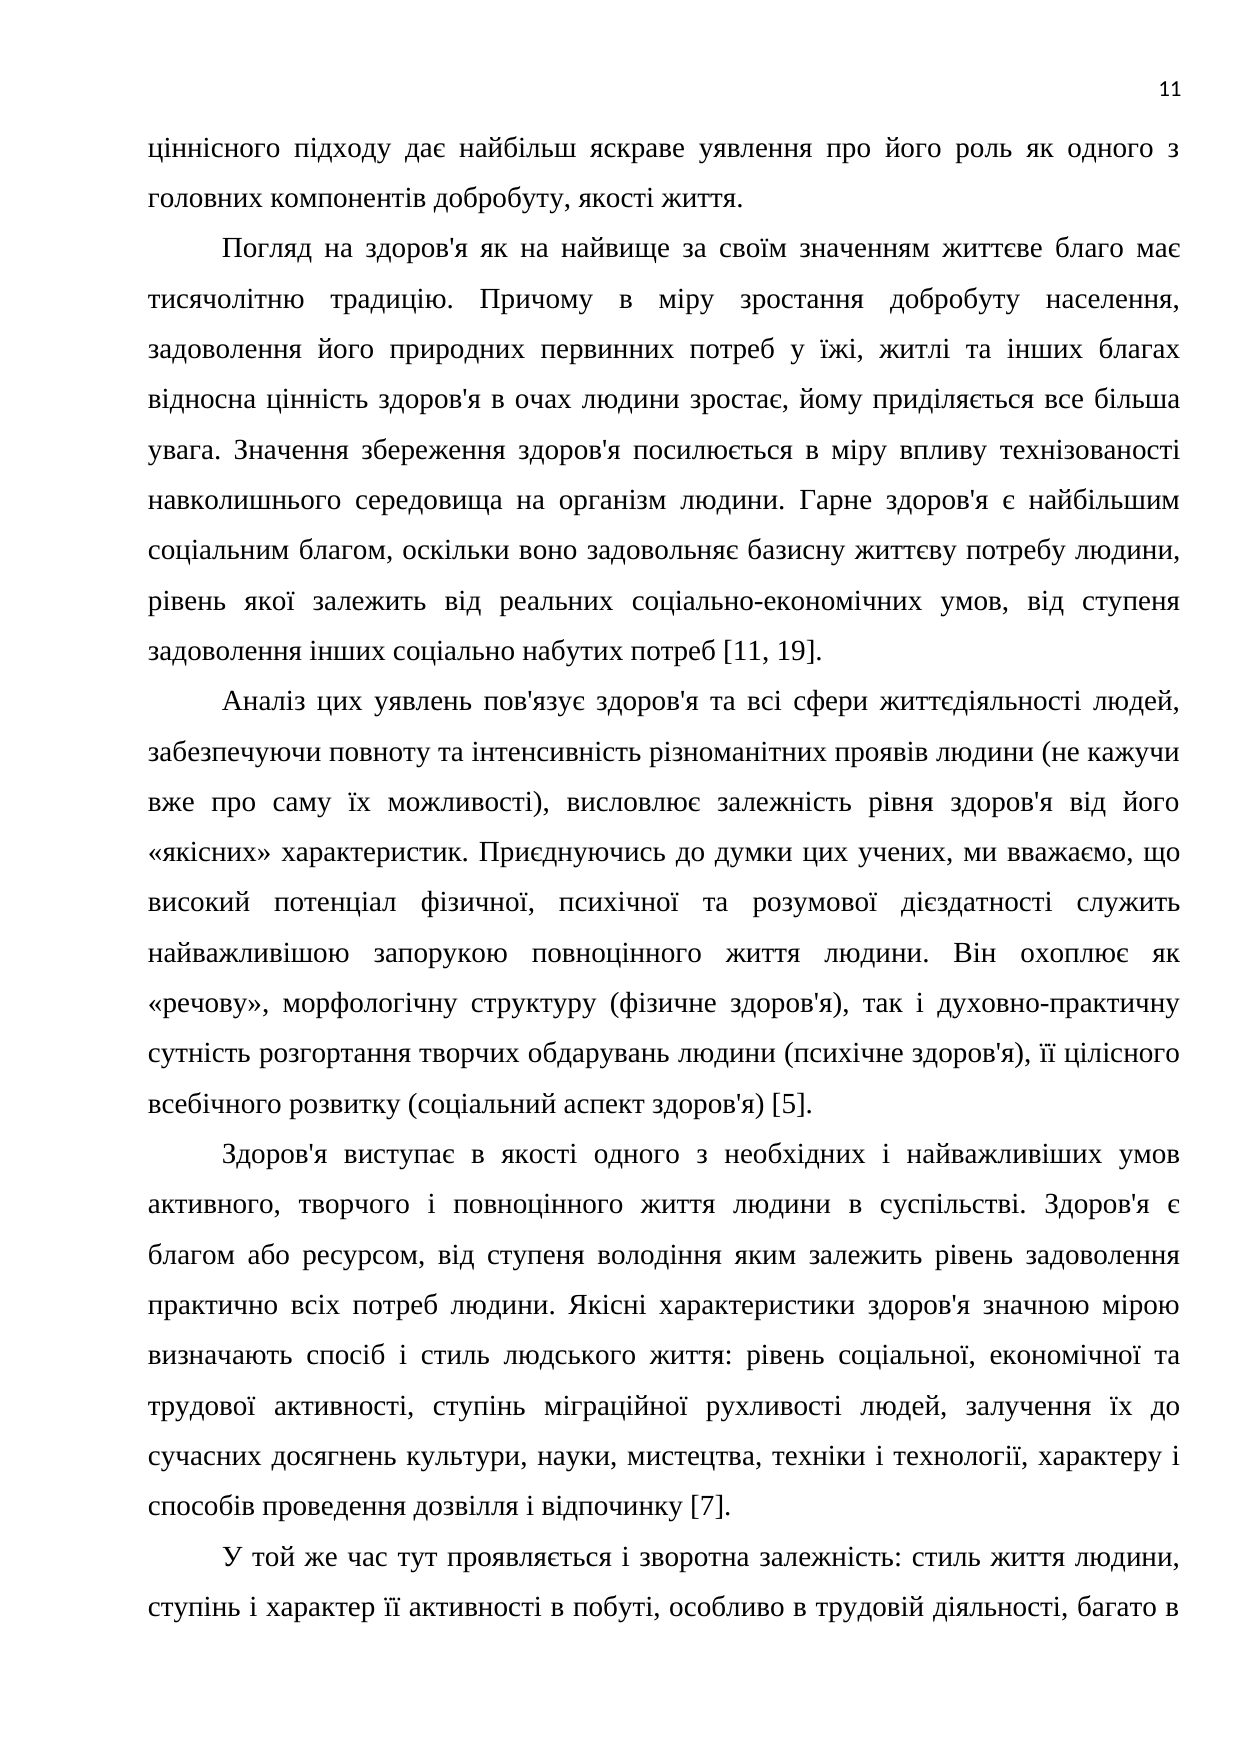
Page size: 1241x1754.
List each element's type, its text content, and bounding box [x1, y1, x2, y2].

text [148, 1539, 1181, 1622]
text Аналіз цих уявлень пов'язує здоров'я та всі сфери життєдіяльності людей, забезпечуючи повноту та інтенсивність різноманітних проявів людини (не кажучи вже про саму їх можливості), висловлює залежність рівня здоров'я від його «якісних» характеристик. Приєднуючись до думки цих учених, ми вважаємо, що високий потенціал фізичної, психічної та розумової дієздатності служить найважливішою запорукою повноцінного життя людини. Він охоплює як «речову», морфологічну структуру (фізичне здоров'я), так і духовно-практичну сутність розгортання творчих обдарувань людини (психічне здоров'я), її цілісного всебічного розвитку (соціальний аспект здоров'я) [5]. [148, 683, 1181, 1119]
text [148, 130, 1181, 214]
text Погляд на здоров'я як на найвище за своїм значенням життєве благо має тисячолітню традицію. Причому в міру зростання добробуту населення, задоволення його природних первинних потреб у їжі, житлі та інших благах відносна цінність здоров'я в очах людини зростає, йому приділяється все більша увага. Значення збереження здоров'я посилюється в міру впливу технізованості навколишнього середовища на організм людини. Гарне здоров'я є найбільшим соціальним благом, оскільки воно задовольняє базисну життєву потребу людини, рівень якої залежить від реальних соціально-економічних умов, від ступеня задоволення інших соціально набутих потреб [11, 19]. [148, 231, 1181, 667]
text Здоров'я виступає в якості одного з необхідних і найважливіших умов активного, творчого і повноцінного життя людини в суспільстві. Здоров'я є благом або ресурсом, від ступеня володіння яким залежить рівень задоволення практично всіх потреб людини. Якісні характеристики здоров'я значною мірою визначають спосіб і стиль людського життя: рівень соціальної, економічної та трудової активності, ступінь міграційної рухливості людей, залучення їх до сучасних досягнень культури, науки, мистецтва, техніки і технології, характеру і способів проведення дозвілля і відпочинку [7]. [148, 1136, 1181, 1522]
